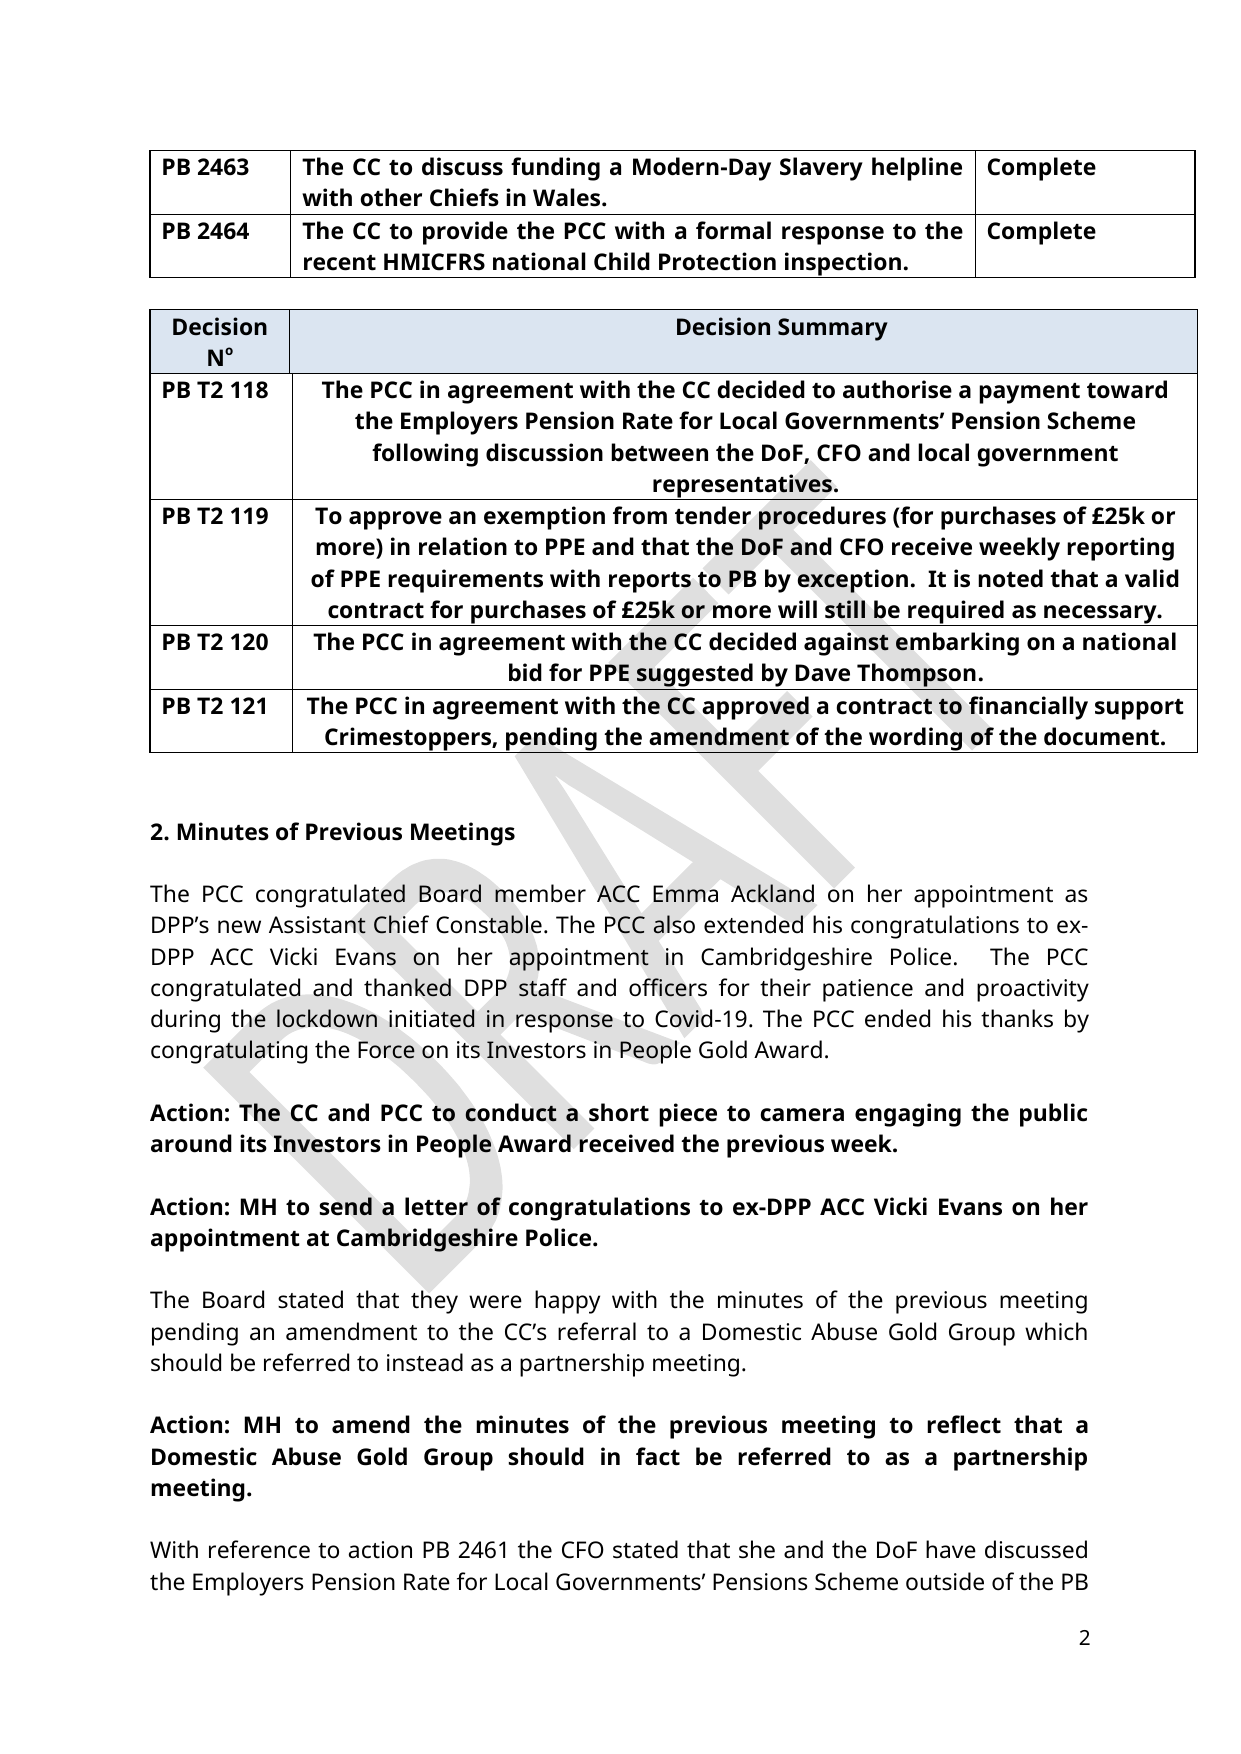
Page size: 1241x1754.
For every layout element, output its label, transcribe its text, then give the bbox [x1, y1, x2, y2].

text 2. Minutes of Previous Meetings [150, 816, 1090, 847]
table_cell The CC to provide the PCC with a formal response to the recent HMICFRS national Child Protection inspection. [291, 215, 975, 277]
table_header Decision No [151, 310, 289, 373]
text Action: The CC and PCC to conduct a short piece to camera engaging the public around its Investors in People Award received the previous week. [150, 1097, 1090, 1159]
text The Board stated that they were happy with the minutes of the previous meeting pending an amendment to the CC’s referral to a Domestic Abuse Gold Group which should be referred to instead as a partnership meeting. [150, 1284, 1090, 1378]
table_cell Complete [976, 215, 1194, 277]
table_cell The PCC in agreement with the CC approved a contract to financially support Crimestoppers, pending the amendment of the wording of the document. [293, 690, 1197, 752]
text The PCC congratulated Board member ACC Emma Ackland on her appointment as DPP’s new Assistant Chief Constable. The PCC also extended his congratulations to ex-DPP ACC Vicki Evans on her appointment in Cambridgeshire Police. The PCC congratulated and thanked DPP staff and officers for their patience and proactivity during the lockdown initiated in response to Covid-19. The PCC ended his thanks by congratulating the Force on its Investors in People Gold Award. [150, 878, 1090, 1066]
table_cell To approve an exemption from tender procedures (for purchases of £25k or more) in relation to PPE and that the DoF and CFO receive weekly reporting of PPE requirements with reports to PB by exception. It is noted that a valid contract for purchases of £25k or more will still be required as necessary. [293, 500, 1197, 625]
table_cell The CC to discuss funding a Modern-Day Slavery helpline with other Chiefs in Wales. [291, 151, 975, 213]
table_cell PB T2 119 [151, 500, 292, 625]
table_cell PB 2464 [151, 215, 290, 277]
table_cell The PCC in agreement with the CC decided to authorise a payment toward the Employers Pension Rate for Local Governments’ Pension Scheme following discussion between the DoF, CFO and local government representatives. [293, 374, 1197, 499]
table_cell PB T2 120 [151, 626, 292, 688]
table_cell PB T2 118 [151, 374, 292, 499]
table_cell PB T2 121 [151, 690, 292, 752]
table_cell Complete [976, 151, 1194, 213]
table_cell The PCC in agreement with the CC decided against embarking on a national bid for PPE suggested by Dave Thompson. [293, 626, 1197, 688]
text Action: MH to send a letter of congratulations to ex-DPP ACC Vicki Evans on her appointment at Cambridgeshire Police. [150, 1191, 1090, 1253]
table_header Decision Summary [290, 310, 1197, 373]
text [150, 1534, 1090, 1597]
text Action: MH to amend the minutes of the previous meeting to reflect that a Domestic Abuse Gold Group should in fact be referred to as a partnership meeting. [150, 1409, 1090, 1503]
table_cell PB 2463 [151, 151, 290, 213]
